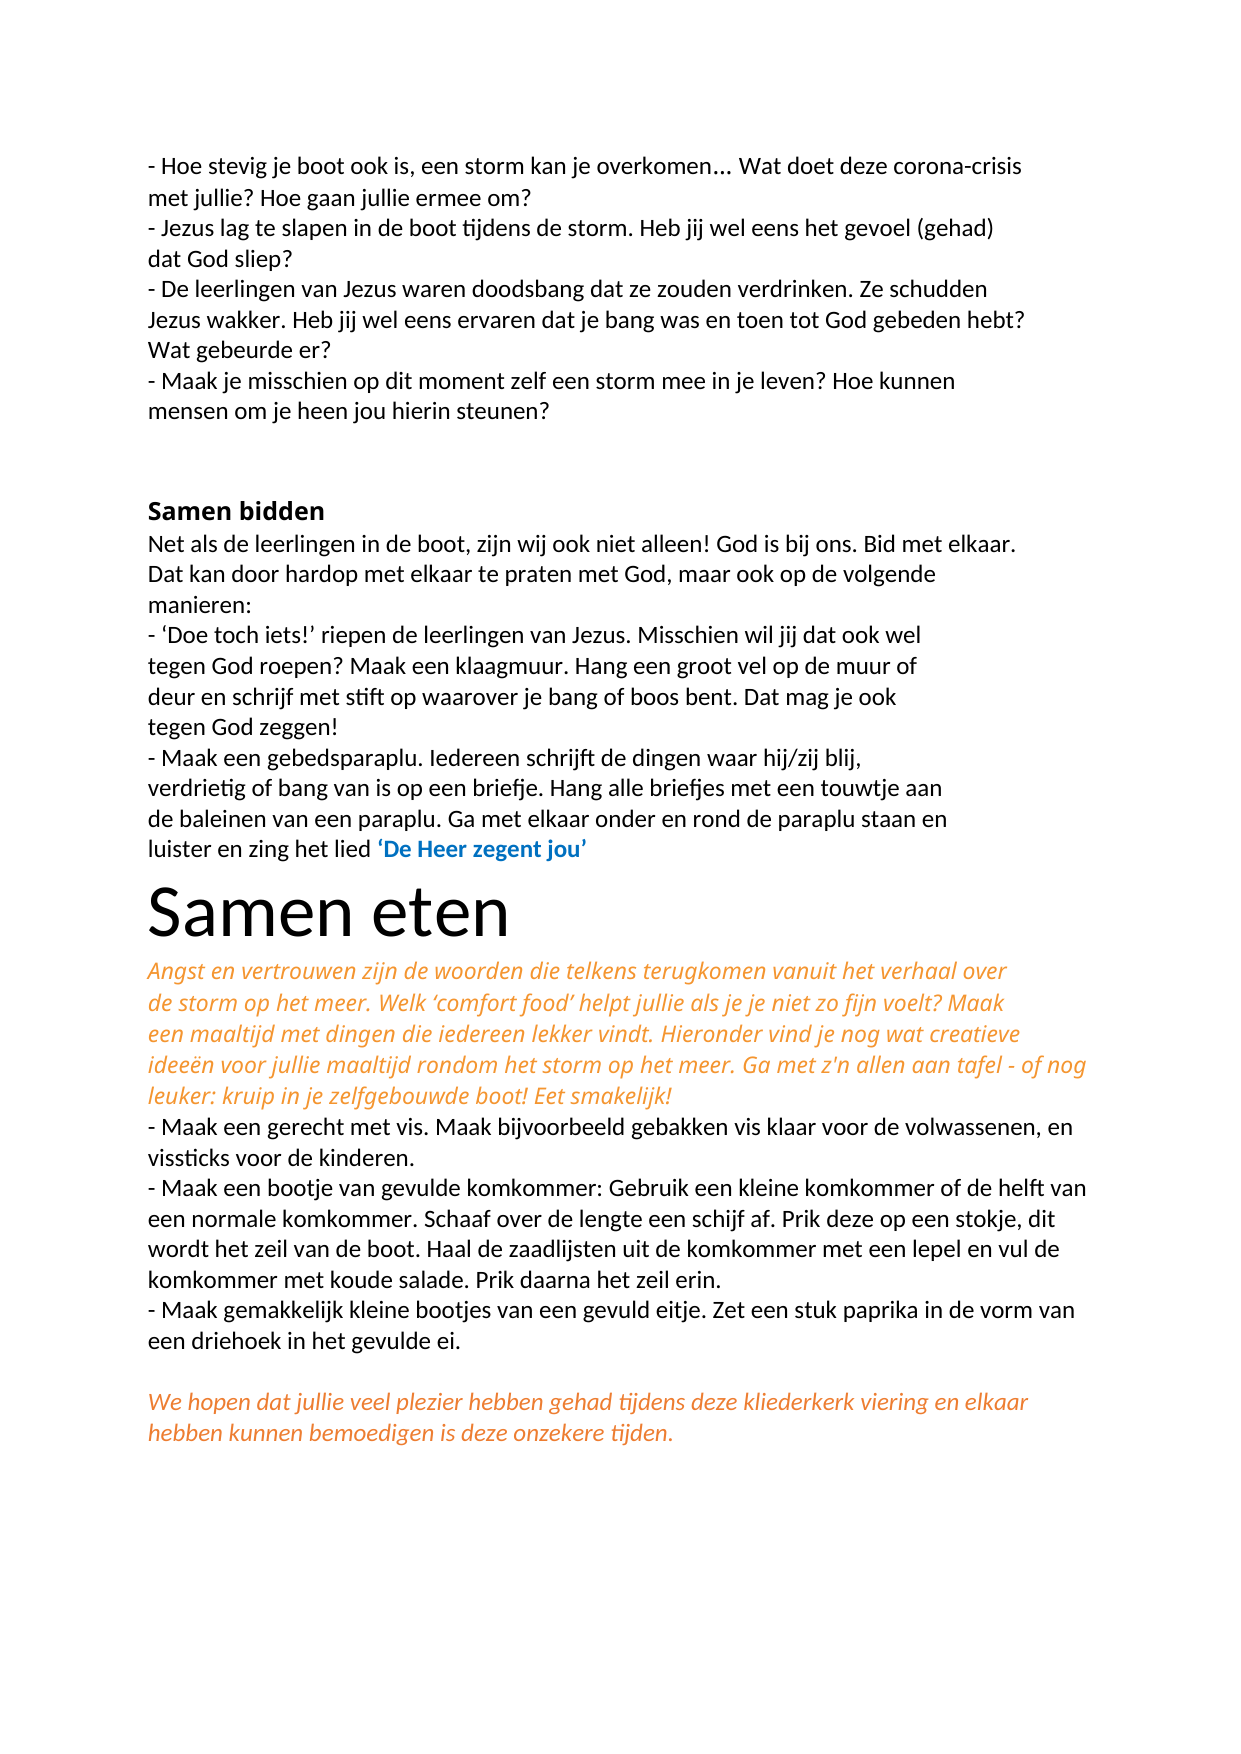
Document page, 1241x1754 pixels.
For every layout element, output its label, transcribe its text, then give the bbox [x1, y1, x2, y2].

text Samen eten [148, 864, 1093, 955]
text Samen bidden [148, 494, 1093, 528]
text mensen om je heen jou hierin steunen? [148, 395, 1093, 426]
text - De leerlingen van Jezus waren doodsbang dat ze zouden verdrinken. Ze schudden [148, 273, 1093, 304]
text Wat gebeurde er? [148, 334, 1093, 365]
text Net als de leerlingen in de boot, zijn wij ook niet alleen! God is bij ons. Bid met elkaar. [148, 528, 1093, 558]
text deur en schrijf met stift op waarover je bang of boos bent. Dat mag je ook [148, 681, 1093, 711]
text luister en zing het lied ‘De Heer zegent jou’ [148, 833, 1093, 864]
text - ‘Doe toch iets!’ riepen de leerlingen van Jezus. Misschien wil jij dat ook wel [148, 619, 1093, 650]
text dat God sliep? [148, 243, 1093, 273]
text met jullie? Hoe gaan jullie ermee om? [148, 182, 1093, 212]
text tegen God zeggen! [148, 711, 1093, 742]
text - Hoe stevig je boot ook is, een storm kan je overkomen… Wat doet deze corona-crisis [148, 148, 1093, 182]
text - Maak een gebedsparaplu. Iedereen schrijft de dingen waar hij/zij blij, [148, 742, 1093, 772]
text - Maak gemakkelijk kleine bootjes van een gevuld eitje. Zet een stuk paprika in de vorm van een driehoek in het gevulde ei. [148, 1295, 1093, 1356]
text de baleinen van een paraplu. Ga met elkaar onder en rond de paraplu staan en [148, 803, 1093, 833]
text verdrietig of bang van is op een briefje. Hang alle briefjes met een touwtje aan [148, 772, 1093, 803]
text een maaltijd met dingen die iedereen lekker vindt. Hieronder vind je nog wat creatieve ideeën voor jullie maaltijd rondom het storm op het meer. Ga met z'n allen aan tafel - of nog leuker: kruip in je zelfgebouwde boot! Eet smakelijk! [148, 1018, 1093, 1112]
text We hopen dat jullie veel plezier hebben gehad tijdens deze kliederkerk viering en elkaar hebben kunnen bemoedigen is deze onzekere tijden. [148, 1386, 1093, 1447]
text Angst en vertrouwen zijn de woorden die telkens terugkomen vanuit het verhaal over [148, 955, 1093, 987]
text de storm op het meer. Welk ‘comfort food’ helpt jullie als je je niet zo fijn voelt? Maak [148, 987, 1093, 1018]
text - Maak een gerecht met vis. Maak bijvoorbeeld gebakken vis klaar voor de volwassenen, en vissticks voor de kinderen. [148, 1112, 1093, 1173]
text manieren: [148, 589, 1093, 619]
text - Jezus lag te slapen in de boot tijdens de storm. Heb jij wel eens het gevoel (gehad) [148, 212, 1093, 243]
text tegen God roepen? Maak een klaagmuur. Hang een groot vel op de muur of [148, 650, 1093, 681]
text - Maak je misschien op dit moment zelf een storm mee in je leven? Hoe kunnen [148, 365, 1093, 395]
text Jezus wakker. Heb jij wel eens ervaren dat je bang was en toen tot God gebeden hebt? [148, 304, 1093, 334]
text Dat kan door hardop met elkaar te praten met God, maar ook op de volgende [148, 558, 1093, 589]
text - Maak een bootje van gevulde komkommer: Gebruik een kleine komkommer of de helft van een normale komkommer. Schaaf over de lengte een schijf af. Prik deze op een stokje, dit wordt het zeil van de boot. Haal de zaadlijsten uit de komkommer met een lepel en vul de komkommer met koude salade. Prik daarna het zeil erin. [148, 1173, 1093, 1295]
